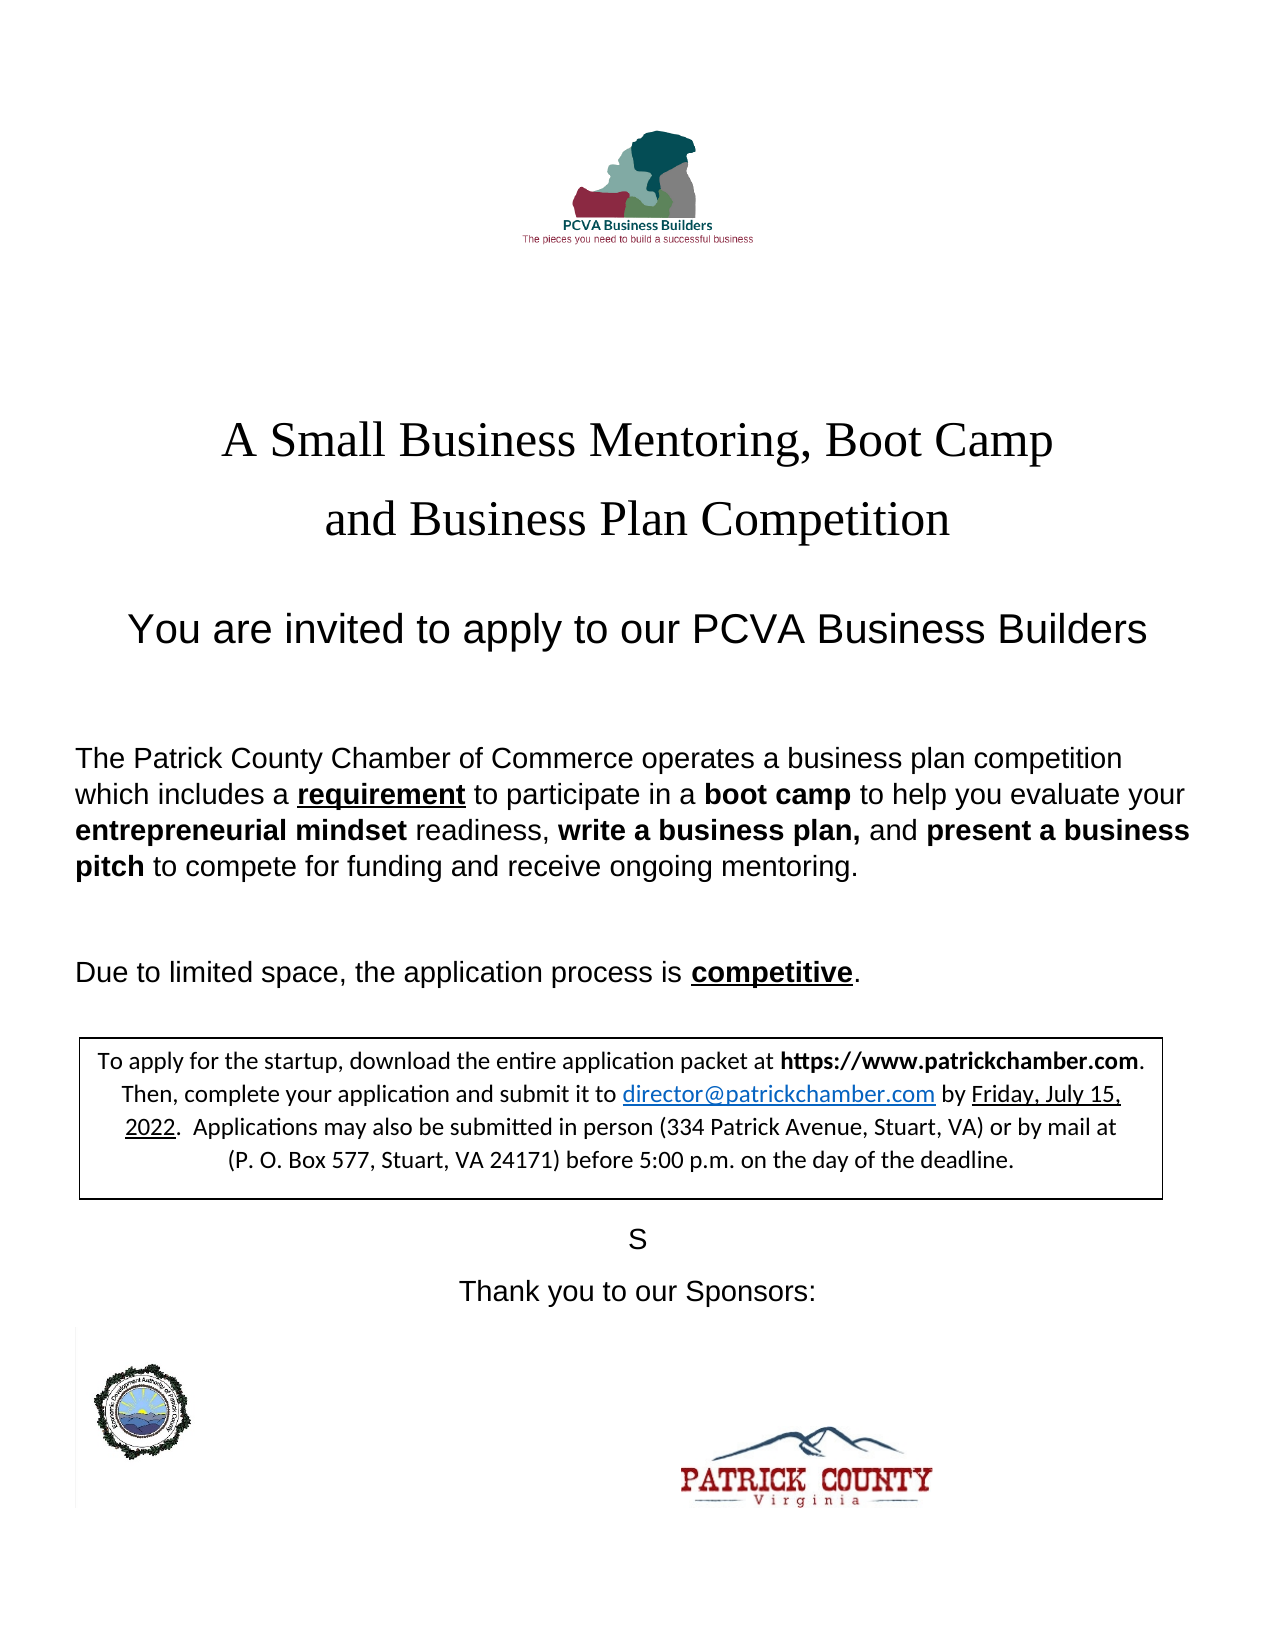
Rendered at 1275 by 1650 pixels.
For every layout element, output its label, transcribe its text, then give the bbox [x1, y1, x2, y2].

picture [75, 1327, 214, 1508]
text A Small Business Mentoring, Boot Camp [75, 409, 1200, 467]
text The Patrick County Chamber of Commerce operates a business plan competition which includes a requirement to participate in a boot camp to help you evaluate your entrepreneurial mindset readiness, write a business plan, and present a business pitch to compete for funding and receive ongoing mentoring. [75, 741, 1200, 883]
picture [479, 75, 796, 391]
text Thank you to our Sponsors: [75, 1274, 1200, 1308]
text and Business Plan Competition [75, 488, 1200, 546]
text S [75, 1008, 1200, 1255]
text You are invited to apply to our PCVA Business Builders [75, 604, 1200, 652]
text Due to limited space, the application process is competitive. [75, 955, 1200, 988]
